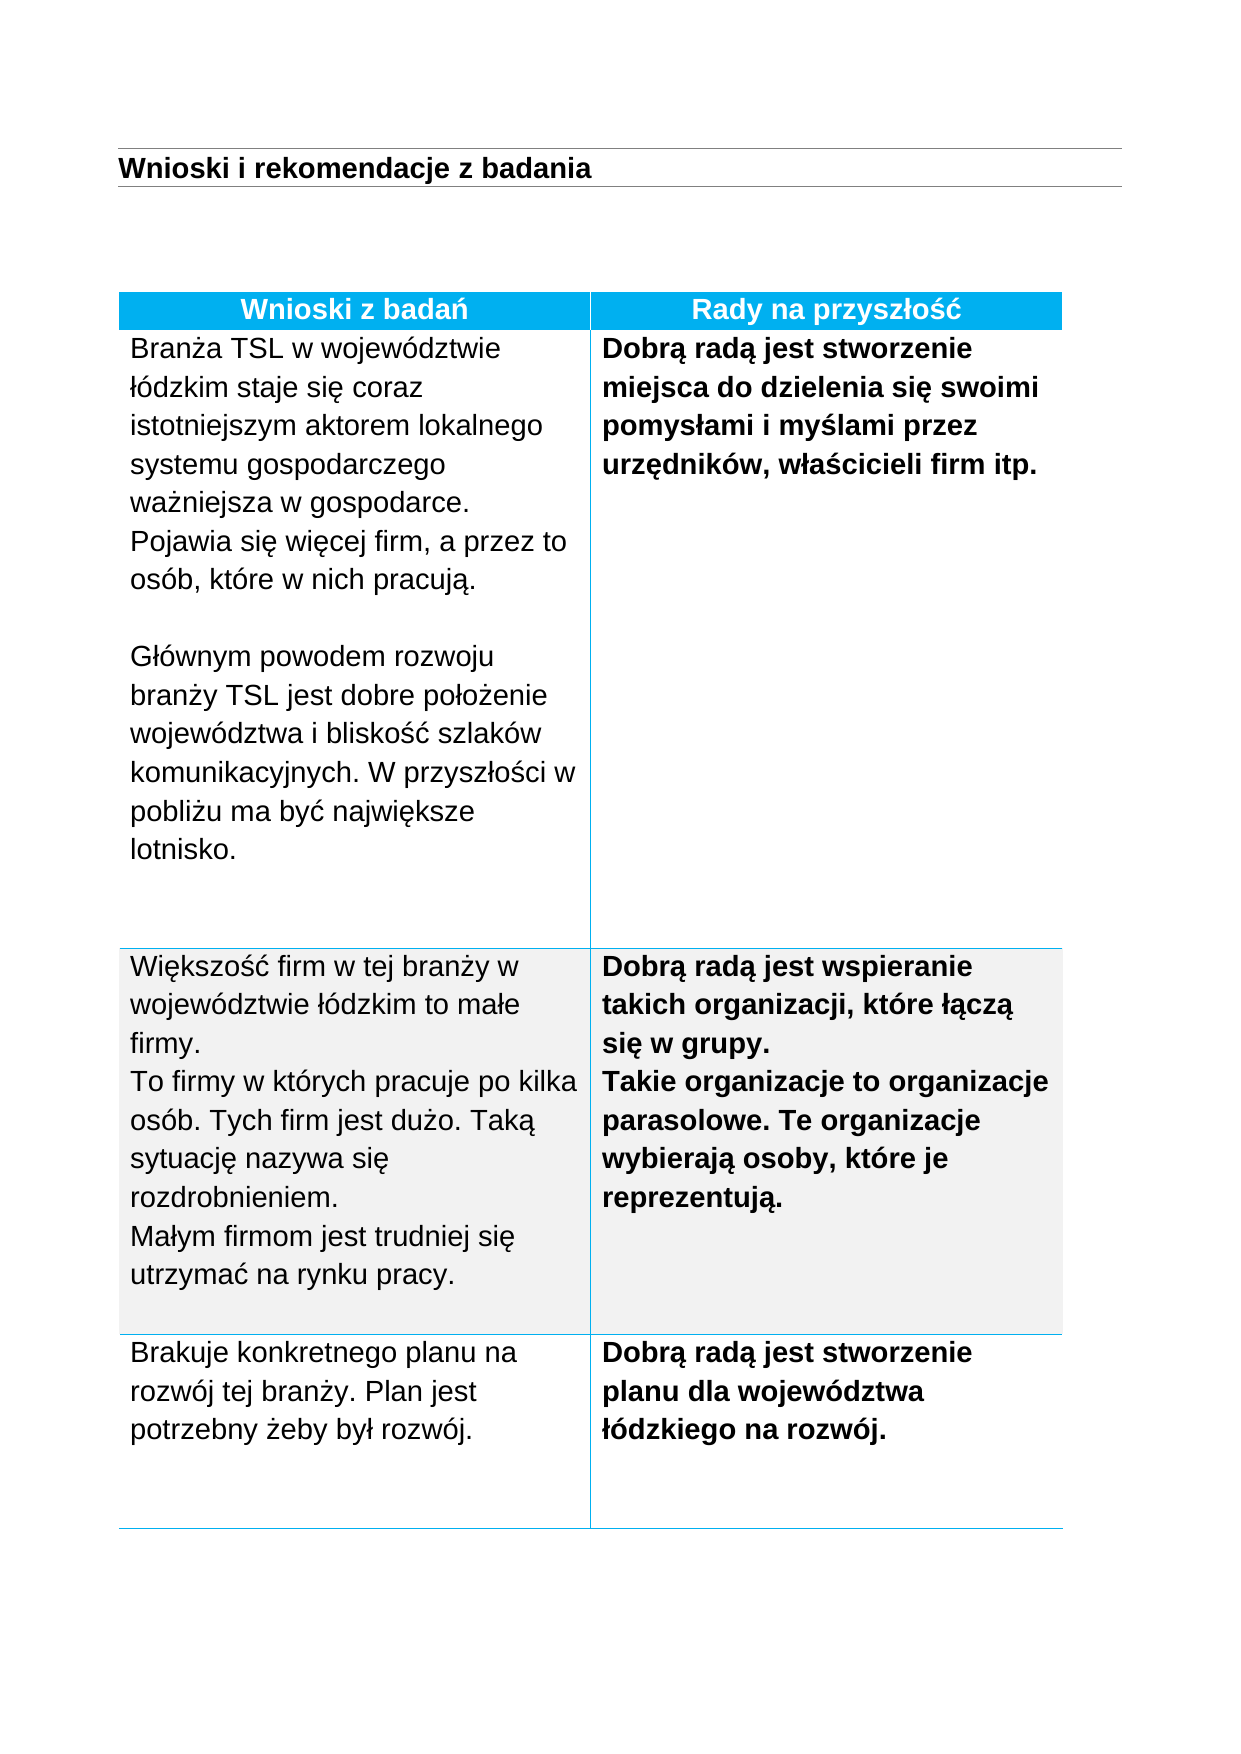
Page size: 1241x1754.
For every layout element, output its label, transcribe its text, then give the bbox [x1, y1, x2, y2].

table_header Wnioski z badań [119, 292, 590, 330]
table_cell Branża TSL w województwie łódzkim staje się coraz istotniejszym aktorem lokalnego systemu gospodarczego ważniejsza w gospodarce. Pojawia się więcej firm, a przez to osób, które w nich pracują. Głównym powodem rozwoju branży TSL jest dobre położenie województwa i bliskość szlaków komunikacyjnych. W przyszłości w pobliżu ma być największe lotnisko. [119, 331, 590, 948]
table_cell Dobrą radą jest wspieranie takich organizacji, które łączą się w grupy. Takie organizacje to organizacje parasolowe. Te organizacje wybierają osoby, które je reprezentują. [591, 948, 1063, 1334]
table_header Rady na przyszłość [591, 292, 1062, 330]
subtitle Wnioski i rekomendacje z badania [118, 149, 1122, 186]
table_cell Dobrą radą jest stworzenie planu dla województwa łódzkiego na rozwój. [591, 1334, 1063, 1528]
table_cell Brakuje konkretnego planu na rozwój tej branży. Plan jest potrzebny żeby był rozwój. [119, 1335, 590, 1528]
table_cell Dobrą radą jest stworzenie miejsca do dzielenia się swoimi pomysłami i myślami przez urzędników, właścicieli firm itp. [591, 331, 1063, 948]
table_cell Większość firm w tej branży w województwie łódzkim to małe firmy. To firmy w których pracuje po kilka osób. Tych firm jest dużo. Taką sytuację nazywa się rozdrobnieniem. Małym firmom jest trudniej się utrzymać na rynku pracy. [119, 949, 590, 1334]
